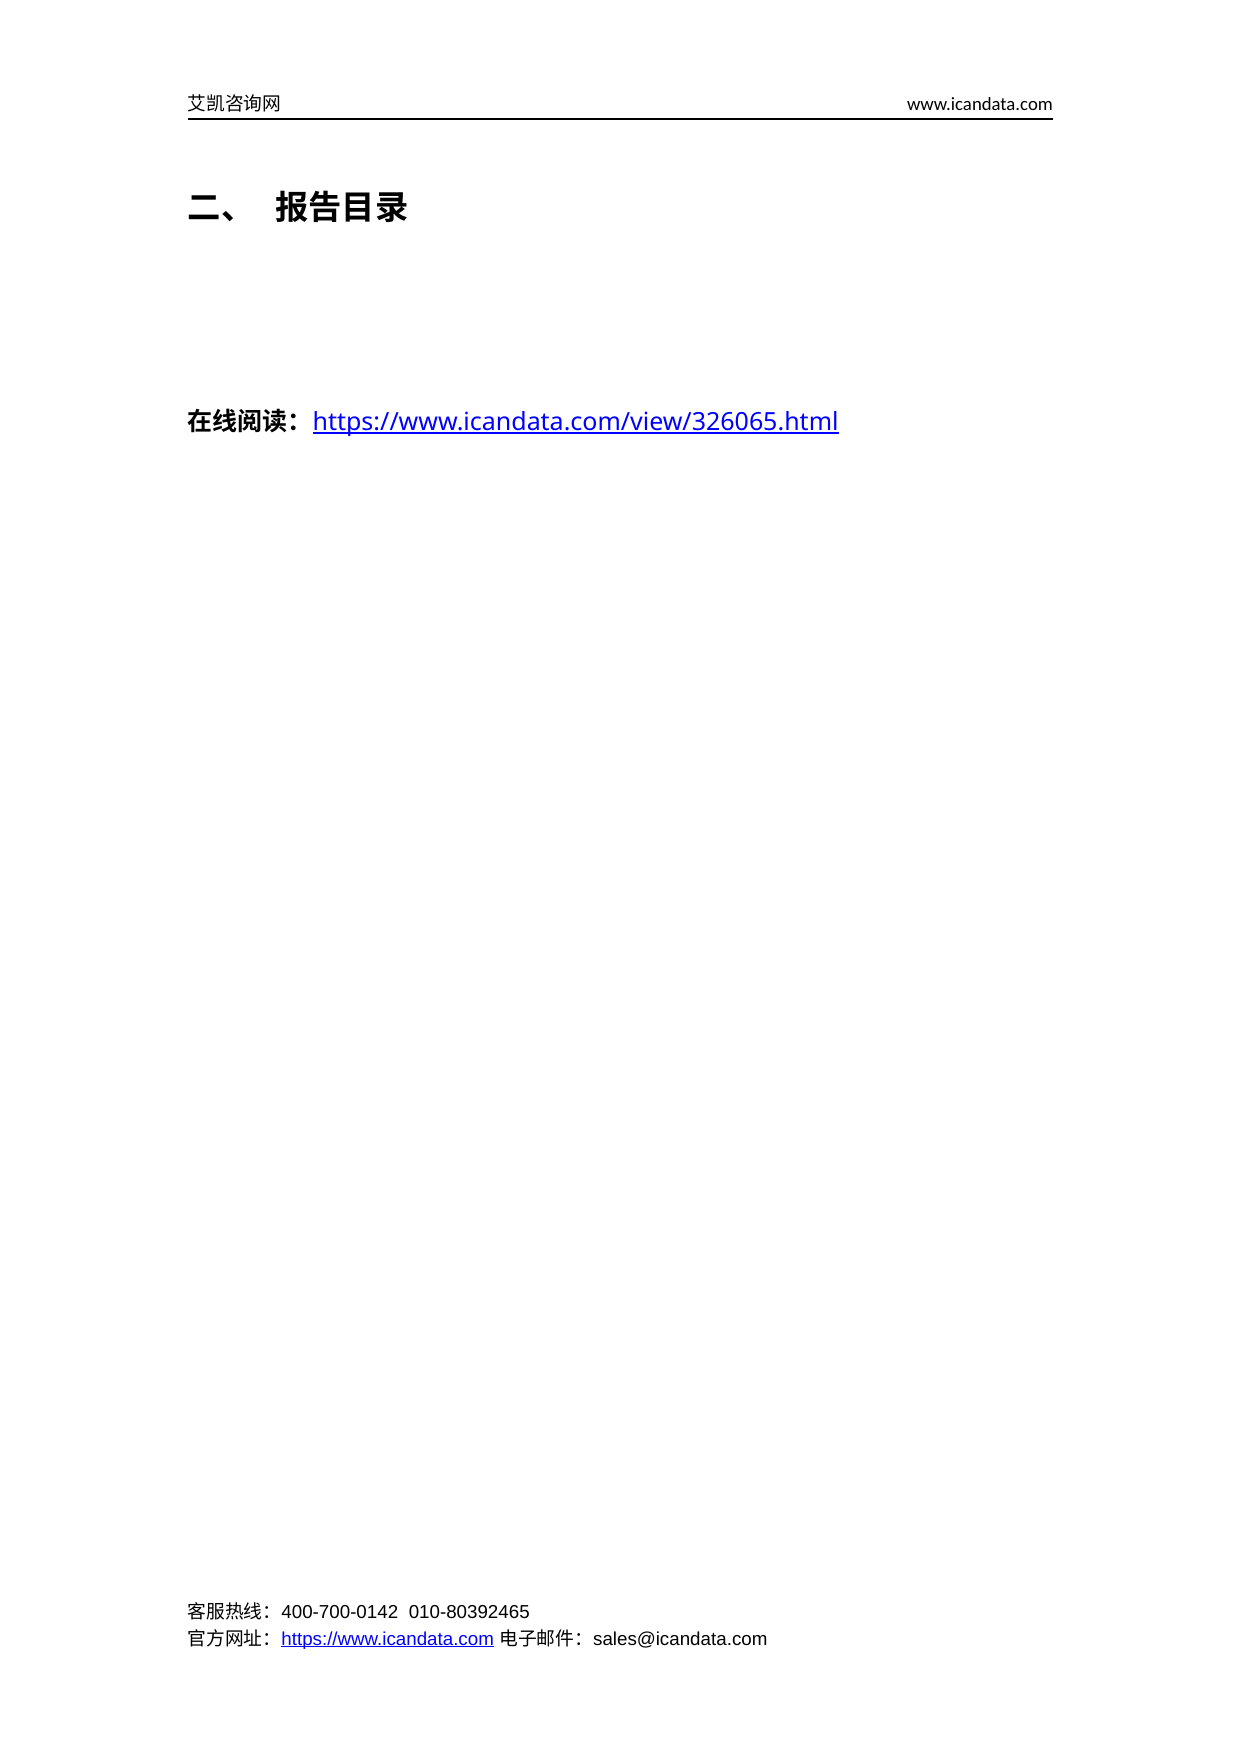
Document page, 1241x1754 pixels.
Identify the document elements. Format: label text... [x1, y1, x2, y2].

text 在线阅读：https://www.icandata.com/view/326065.html [187, 387, 1053, 452]
subtitle 报告目录 [187, 172, 1053, 237]
